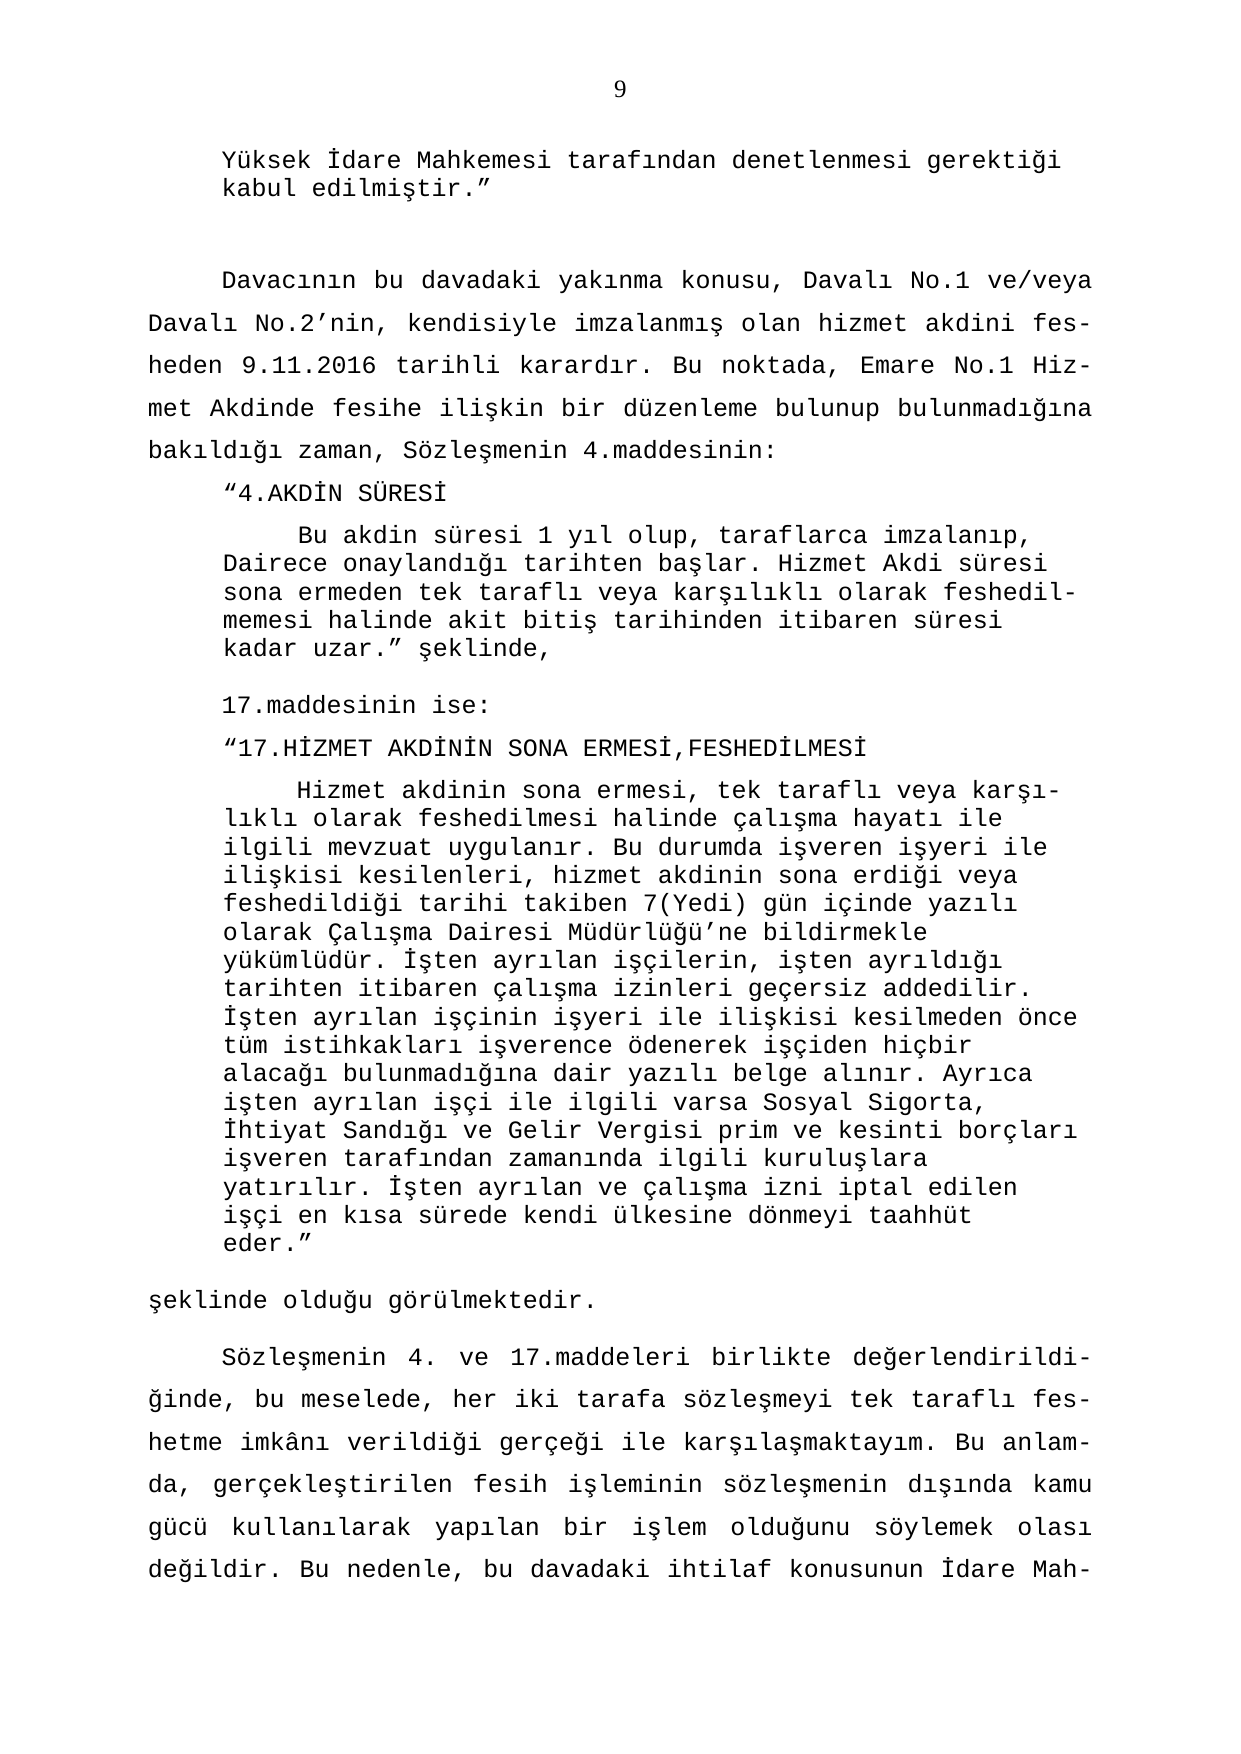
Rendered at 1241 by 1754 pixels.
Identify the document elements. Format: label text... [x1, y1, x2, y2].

text sona ermeden tek taraflı veya karşılıklı olarak feshedil- [148, 579, 1093, 608]
text işveren tarafından zamanında ilgili kuruluşlara [148, 1146, 1093, 1174]
text işten ayrılan işçi ile ilgili varsa Sosyal Sigorta, [148, 1089, 1093, 1118]
text “17.HİZMET AKDİNİN SONA ERMESİ,FESHEDİLMESİ [148, 735, 1093, 763]
text İşten ayrılan işçinin işyeri ile ilişkisi kesilmeden önce [148, 1004, 1093, 1033]
text tüm istihkakları işverence ödenerek işçiden hiçbir [148, 1033, 1093, 1061]
text 17.maddesinin ise: [148, 693, 1093, 721]
text ilişkisi kesilenleri, hizmet akdinin sona erdiği veya [148, 863, 1093, 891]
text kadar uzar.” şeklinde, [148, 636, 1093, 664]
text Davacının bu davadaki yakınma konusu, Davalı No.1 ve/veya Davalı No.2’nin, kendisiyle imzalanmış olan hizmet akdini fes-heden 9.11.2016 tarihli karardır. Bu noktada, Emare No.1 Hiz-met Akdinde fesihe ilişkin bir düzenleme bulunup bulunmadığına bakıldığı zaman, Sözleşmenin 4.maddesinin: [148, 268, 1093, 466]
text Bu akdin süresi 1 yıl olup, taraflarca imzalanıp, [148, 523, 1093, 551]
text ilgili mevzuat uygulanır. Bu durumda işveren işyeri ile [148, 834, 1093, 863]
text İhtiyat Sandığı ve Gelir Vergisi prim ve kesinti borçları [148, 1118, 1093, 1146]
text Hizmet akdinin sona ermesi, tek taraflı veya karşı- [148, 778, 1093, 806]
text alacağı bulunmadığına dair yazılı belge alınır. Ayrıca [148, 1061, 1093, 1089]
text şeklinde olduğu görülmektedir. [148, 1288, 1093, 1316]
text feshedildiği tarihi takiben 7(Yedi) gün içinde yazılı [148, 891, 1093, 919]
text lıklı olarak feshedilmesi halinde çalışma hayatı ile [148, 806, 1093, 834]
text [221, 148, 1093, 204]
text tarihten itibaren çalışma izinleri geçersiz addedilir. [148, 976, 1093, 1004]
text işçi en kısa sürede kendi ülkesine dönmeyi taahhüt [148, 1203, 1093, 1231]
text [148, 1344, 1093, 1585]
text yatırılır. İşten ayrılan ve çalışma izni iptal edilen [148, 1174, 1093, 1203]
text Dairece onaylandığı tarihten başlar. Hizmet Akdi süresi [148, 551, 1093, 579]
text eder.” [148, 1231, 1093, 1259]
text memesi halinde akit bitiş tarihinden itibaren süresi [148, 608, 1093, 636]
text olarak Çalışma Dairesi Müdürlüğü’ne bildirmekle [148, 919, 1093, 948]
text yükümlüdür. İşten ayrılan işçilerin, işten ayrıldığı [148, 948, 1093, 976]
text “4.AKDİN SÜRESİ [148, 480, 1093, 508]
